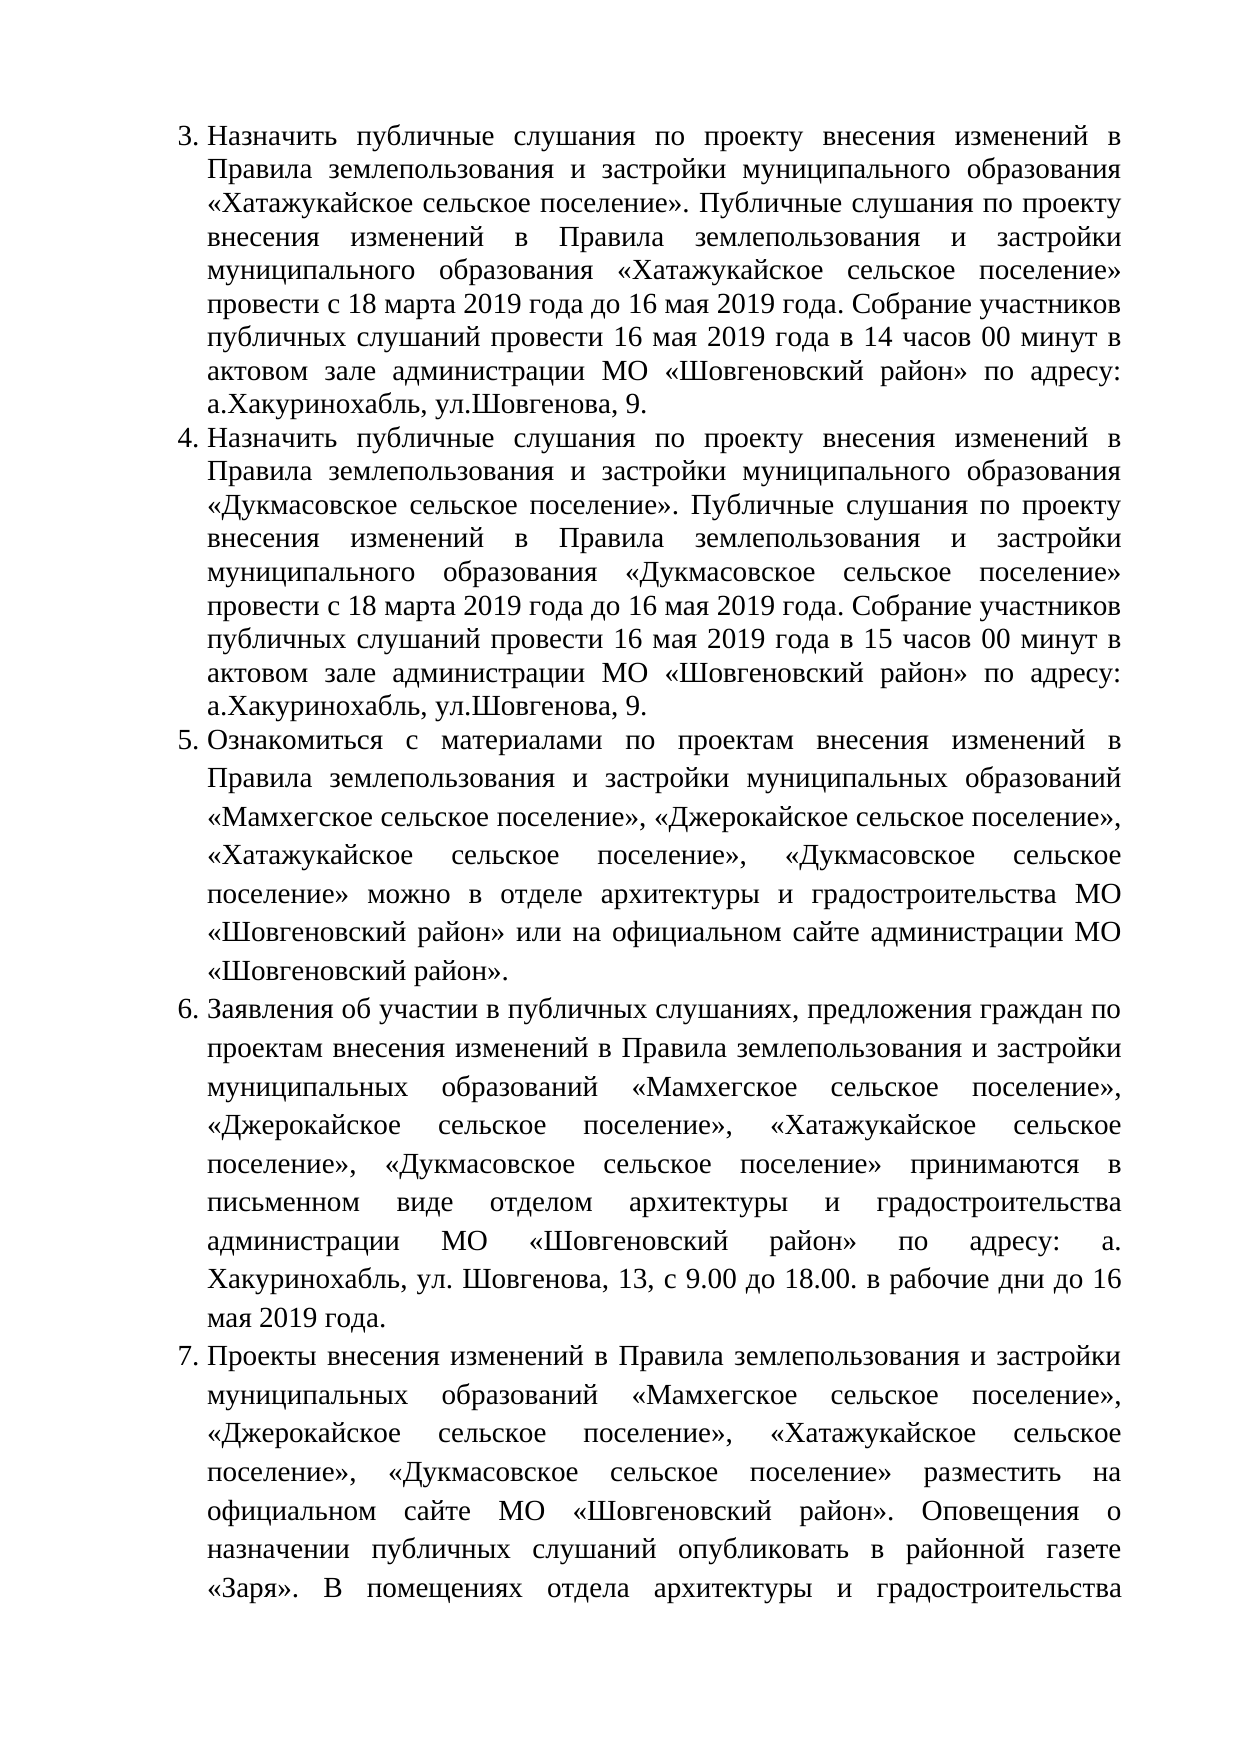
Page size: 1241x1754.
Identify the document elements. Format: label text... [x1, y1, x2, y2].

list Ознакомиться с материалами по проектам внесения изменений в Правила землепользования и застройки муниципальных образований «Мамхегское сельское поселение», «Джерокайское сельское поселение», «Хатажукайское сельское поселение», «Дукмасовское сельское поселение» можно в отделе архитектуры и градостроительства МО «Шовгеновский район» или на официальном сайте администрации МО «Шовгеновский район». [177, 722, 1122, 987]
list Назначить публичные слушания по проекту внесения изменений в Правила землепользования и застройки муниципального образования «Дукмасовское сельское поселение». Публичные слушания по проекту внесения изменений в Правила землепользования и застройки муниципального образования «Дукмасовское сельское поселение» провести с 18 марта 2019 года до 16 мая 2019 года. Собрание участников публичных слушаний провести 16 мая 2019 года в 15 часов 00 минут в актовом зале администрации МО «Шовгеновский район» по адресу: а.Хакуринохабль, ул.Шовгенова, 9. [177, 420, 1122, 722]
list Назначить публичные слушания по проекту внесения изменений в Правила землепользования и застройки муниципального образования «Хатажукайское сельское поселение». Публичные слушания по проекту внесения изменений в Правила землепользования и застройки муниципального образования «Хатажукайское сельское поселение» провести с 18 марта 2019 года до 16 мая 2019 года. Собрание участников публичных слушаний провести 16 мая 2019 года в 14 часов 00 минут в актовом зале администрации МО «Шовгеновский район» по адресу: а.Хакуринохабль, ул.Шовгенова, 9. [177, 118, 1122, 420]
list Заявления об участии в публичных слушаниях, предложения граждан по проектам внесения изменений в Правила землепользования и застройки муниципальных образований «Мамхегское сельское поселение», «Джерокайское сельское поселение», «Хатажукайское сельское поселение», «Дукмасовское сельское поселение» принимаются в письменном виде отделом архитектуры и градостроительства администрации МО «Шовгеновский район» по адресу: а. Хакуринохабль, ул. Шовгенова, 13, с 9.00 до 18.00. в рабочие дни до 16 мая 2019 года. [177, 992, 1122, 1333]
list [177, 1338, 1122, 1603]
